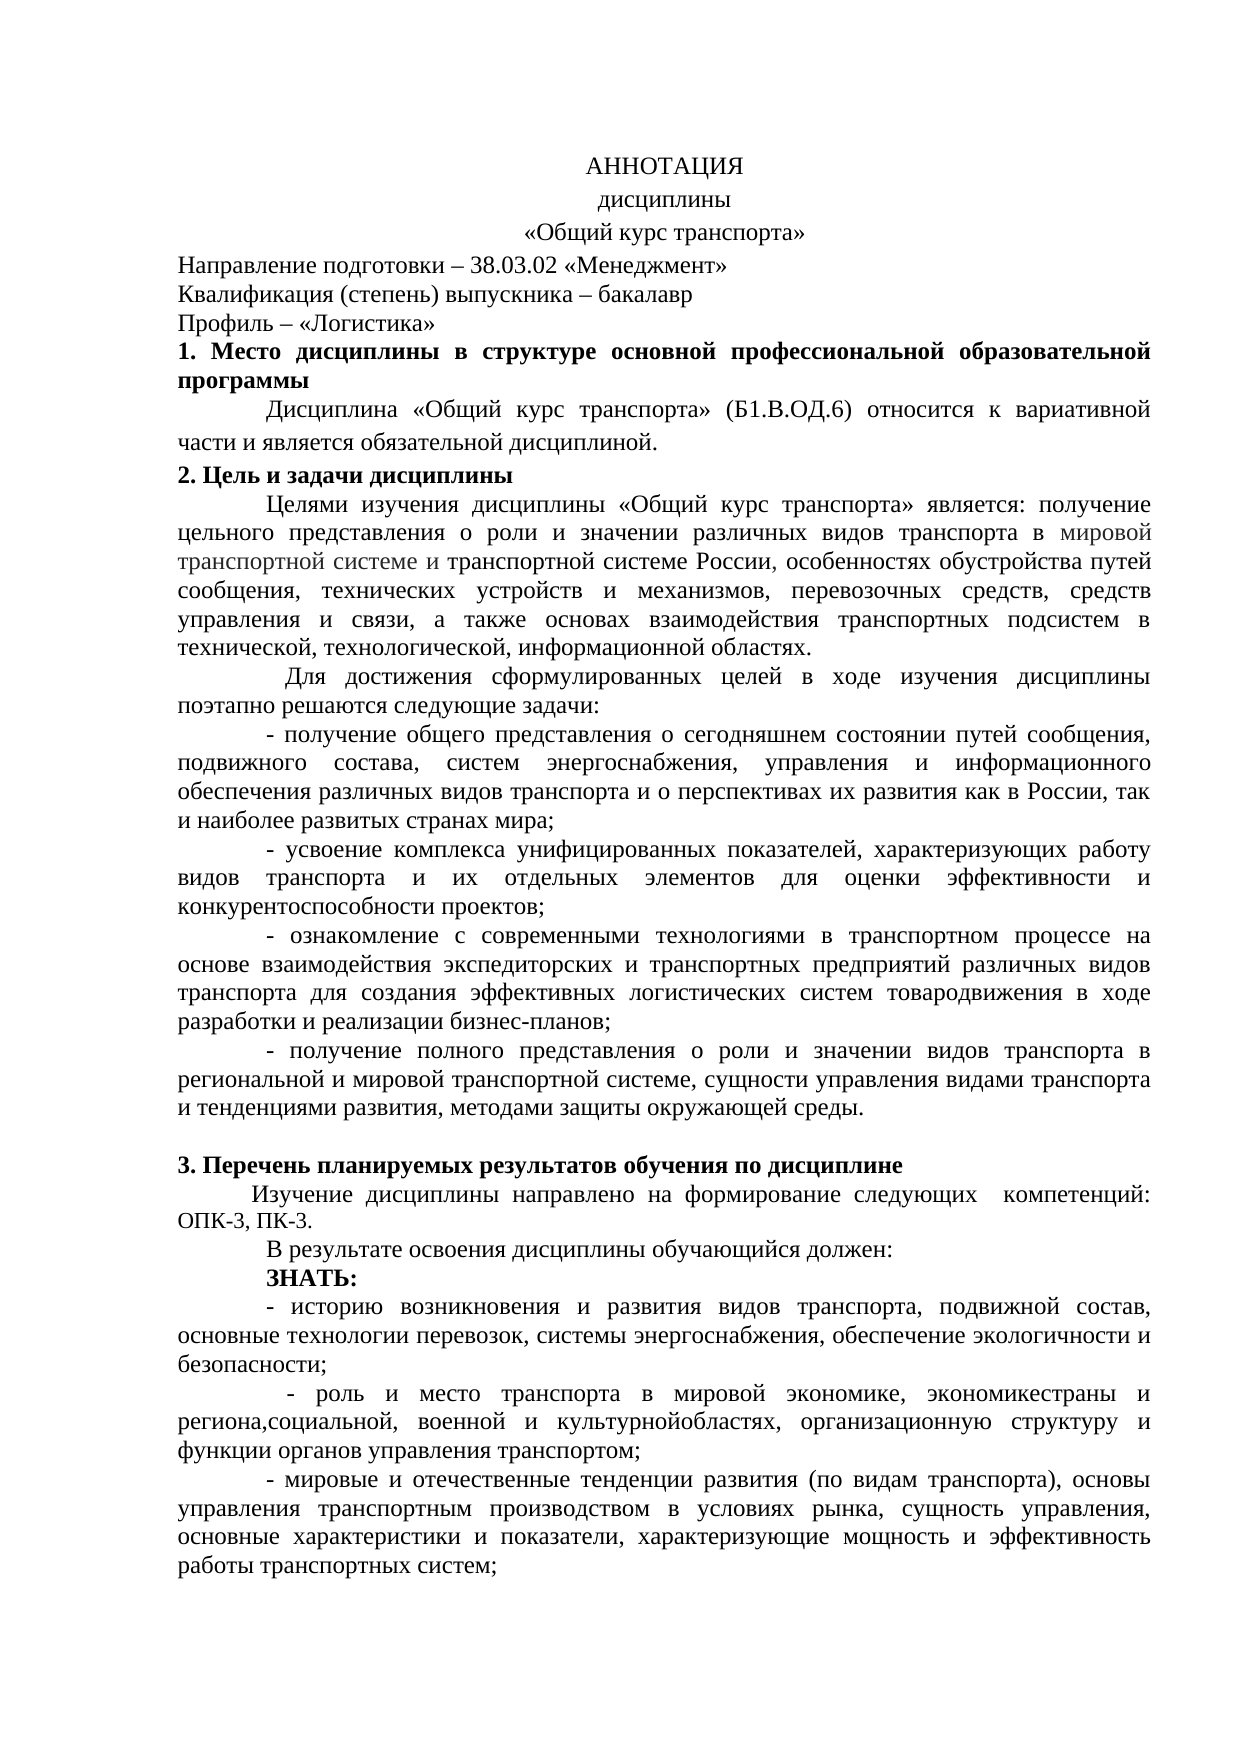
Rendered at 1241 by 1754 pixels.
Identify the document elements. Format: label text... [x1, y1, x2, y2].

list - получение полного представления о роли и значении видов транспорта в региональной и мировой транспортной системе, сущности управления видами транспорта и тенденциями развития, методами защиты окружающей среды. [177, 1035, 1152, 1121]
list Целями изучения дисциплины «Общий курс транспорта» является: получение цельного представления о роли и значении различных видов транспорта в мировой транспортной системе и транспортной системе России, особенностях обустройства путей сообщения, технических устройств и механизмов, перевозочных средств, средств управления и связи, а также основах взаимодействия транспортных подсистем в технической, технологической, информационной областях. [177, 489, 1152, 661]
list - усвоение комплекса унифицированных показателей, характеризующих работу видов транспорта и их отдельных элементов для оценки эффективности и конкурентоспособности проектов; [177, 834, 1152, 920]
list Для достижения сформулированных целей в ходе изучения дисциплины поэтапно решаются следующие задачи: [177, 661, 1152, 719]
text Изучение дисциплины направлено на формирование следующих компетенций: ОПК-3, ПК-3. [177, 1179, 1152, 1234]
text Дисциплина «Общий курс транспорта» (Б1.В.ОД.6) относится к вариативной части и является обязательной дисциплиной. [177, 394, 1152, 456]
list - ознакомление с современными технологиями в транспортном процессе на основе взаимодействия экспедиторских и транспортных предприятий различных видов транспорта для создания эффективных логистических систем товародвижения в ходе разработки и реализации бизнес-планов; [177, 920, 1152, 1035]
text Направление подготовки – 38.03.02 «Менеджмент» [177, 250, 1152, 279]
text 2. Цель и задачи дисциплины [177, 460, 1152, 489]
text В результате освоения дисциплины обучающийся должен: [177, 1234, 1152, 1263]
text дисциплины [177, 184, 1152, 213]
text ЗНАТЬ: [177, 1263, 1152, 1291]
text 1. Место дисциплины в структуре основной профессиональной образовательной программы [177, 336, 1152, 394]
text - историю возникновения и развития видов транспорта, подвижной состав, основные технологии перевозок, системы энергоснабжения, обеспечение экологичности и безопасности; [177, 1291, 1152, 1378]
list - получение общего представления о сегодняшнем состоянии путей сообщения, подвижного состава, систем энергоснабжения, управления и информационного обеспечения различных видов транспорта и о перспективах их развития как в России, так и наиболее развитых странах мира; [177, 719, 1152, 834]
text «Общий курс транспорта» [177, 217, 1152, 246]
text АННОТАЦИЯ [177, 151, 1152, 180]
text Профиль – «Логистика» [177, 308, 1152, 336]
text Квалификация (степень) выпускника – бакалавр [177, 279, 1152, 308]
text - роль и место транспорта в мировой экономике, экономикестраны и региона,социальной, военной и культурнойобластях, организационную структуру и функции органов управления транспортом; [177, 1378, 1152, 1464]
text 3. Перечень планируемых результатов обучения по дисциплине [177, 1150, 1152, 1179]
text - мировые и отечественные тенденции развития (по видам транспорта), основы управления транспортным производством в условиях рынка, сущность управления, основные характеристики и показатели, характеризующие мощность и эффективность работы транспортных систем; [177, 1464, 1152, 1579]
